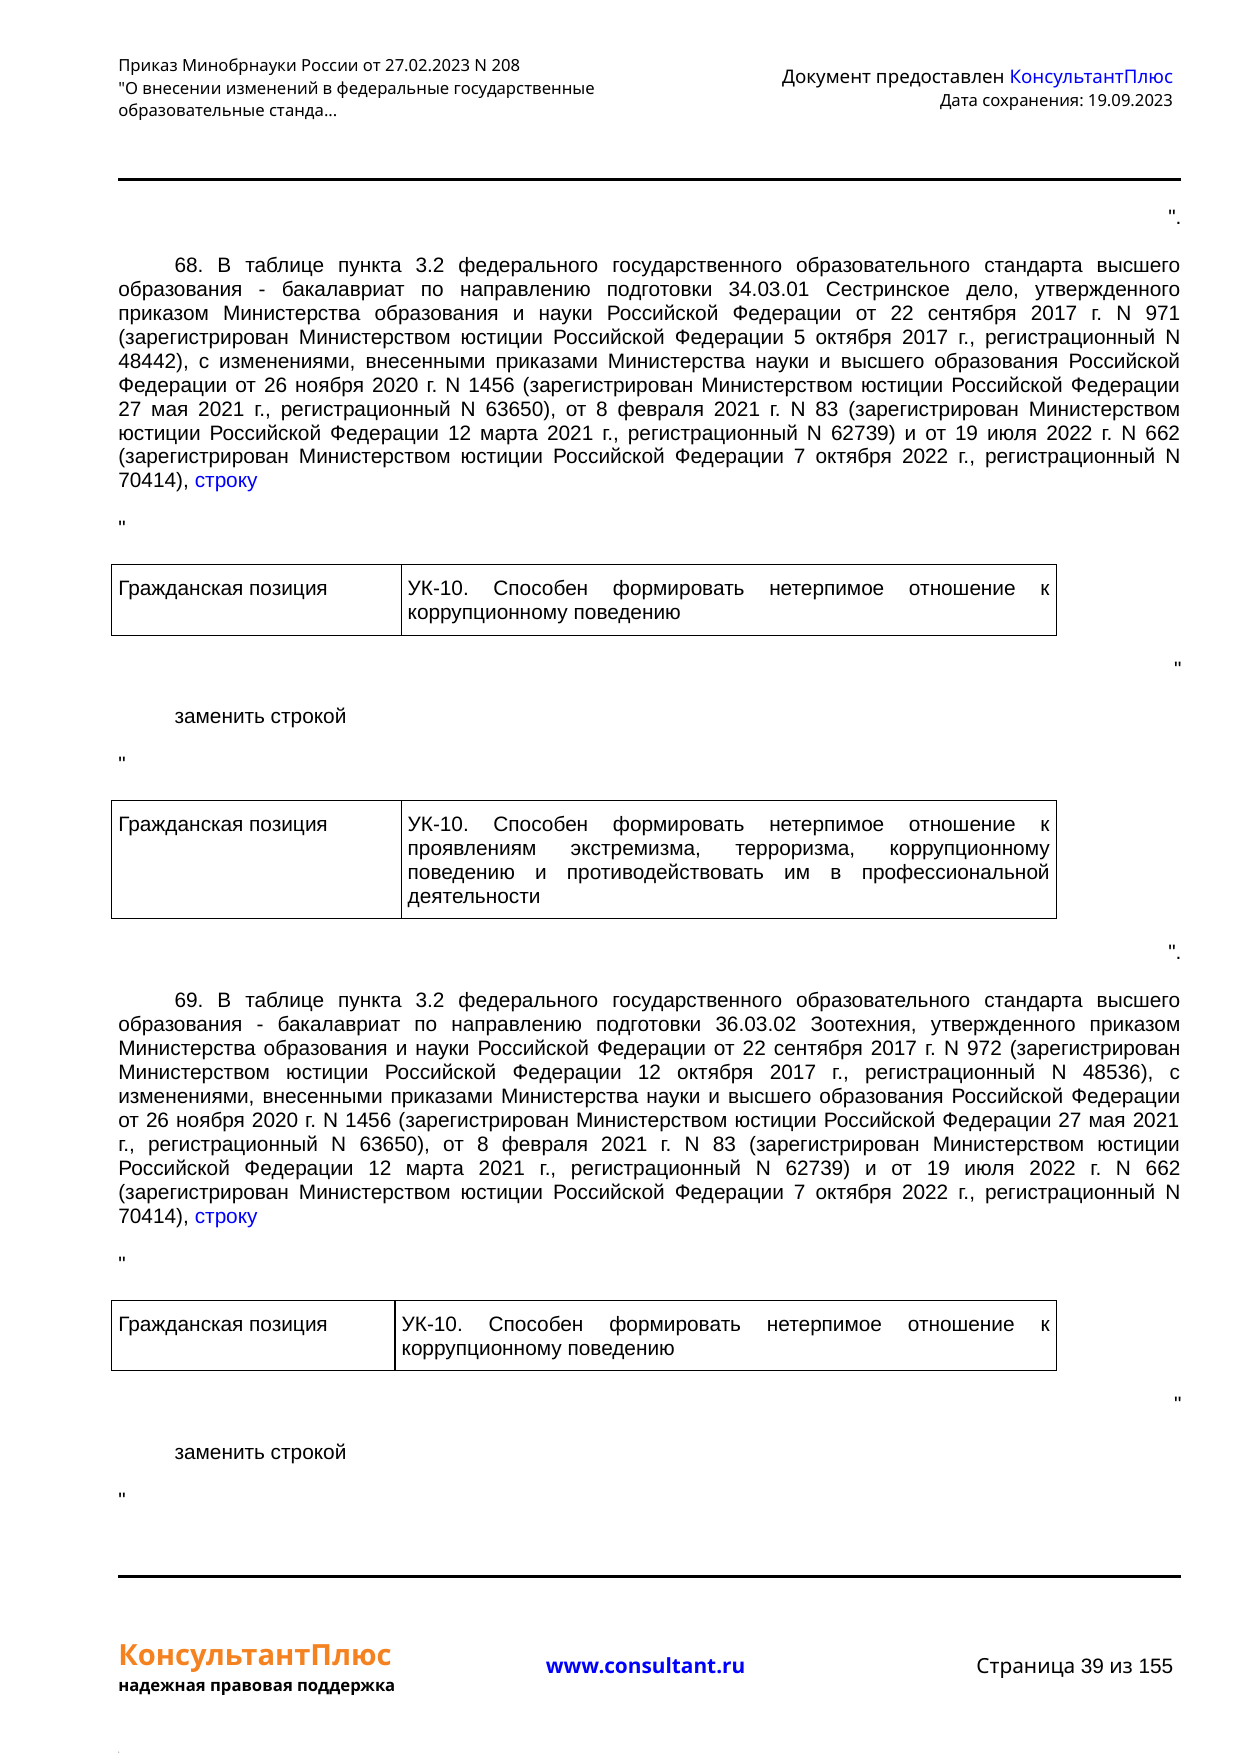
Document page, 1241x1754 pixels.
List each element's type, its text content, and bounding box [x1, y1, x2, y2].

text 68. В таблице пункта 3.2 федерального государственного образовательного стандарта высшего образования - бакалавриат по направлению подготовки 34.03.01 Сестринское дело, утвержденного приказом Министерства образования и науки Российской Федерации от 22 сентября 2017 г. N 971 (зарегистрирован Министерством юстиции Российской Федерации 5 октября 2017 г., регистрационный N 48442), с изменениями, внесенными приказами Министерства науки и высшего образования Российской Федерации от 26 ноября 2020 г. N 1456 (зарегистрирован Министерством юстиции Российской Федерации 27 мая 2021 г., регистрационный N 63650), от 8 февраля 2021 г. N 83 (зарегистрирован Министерством юстиции Российской Федерации 12 марта 2021 г., регистрационный N 62739) и от 19 июля 2022 г. N 662 (зарегистрирован Министерством юстиции Российской Федерации 7 октября 2022 г., регистрационный N 70414), строку [118, 253, 1181, 492]
table_header УК-10. Способен формировать нетерпимое отношение к проявлениям экстремизма, терроризма, коррупционному поведению и противодействовать им в профессиональной деятельности [402, 801, 1056, 918]
text ". [118, 205, 1181, 229]
text " [118, 1392, 1181, 1416]
text ". [118, 940, 1181, 964]
table_header УК-10. Способен формировать нетерпимое отношение к коррупционному поведению [402, 565, 1056, 634]
table_header УК-10. Способен формировать нетерпимое отношение к коррупционному поведению [396, 1301, 1056, 1370]
text " [118, 516, 1181, 540]
table_header Гражданская позиция [112, 565, 401, 634]
text заменить строкой [118, 704, 1181, 728]
table_header Гражданская позиция [112, 801, 401, 918]
text " [118, 656, 1181, 680]
text заменить строкой [118, 1440, 1181, 1464]
text " [118, 752, 1181, 776]
table_header Гражданская позиция [112, 1301, 394, 1370]
text " [118, 1488, 1181, 1512]
text 69. В таблице пункта 3.2 федерального государственного образовательного стандарта высшего образования - бакалавриат по направлению подготовки 36.03.02 Зоотехния, утвержденного приказом Министерства образования и науки Российской Федерации от 22 сентября 2017 г. N 972 (зарегистрирован Министерством юстиции Российской Федерации 12 октября 2017 г., регистрационный N 48536), с изменениями, внесенными приказами Министерства науки и высшего образования Российской Федерации от 26 ноября 2020 г. N 1456 (зарегистрирован Министерством юстиции Российской Федерации 27 мая 2021 г., регистрационный N 63650), от 8 февраля 2021 г. N 83 (зарегистрирован Министерством юстиции Российской Федерации 12 марта 2021 г., регистрационный N 62739) и от 19 июля 2022 г. N 662 (зарегистрирован Министерством юстиции Российской Федерации 7 октября 2022 г., регистрационный N 70414), строку [118, 988, 1181, 1228]
text " [118, 1252, 1181, 1276]
